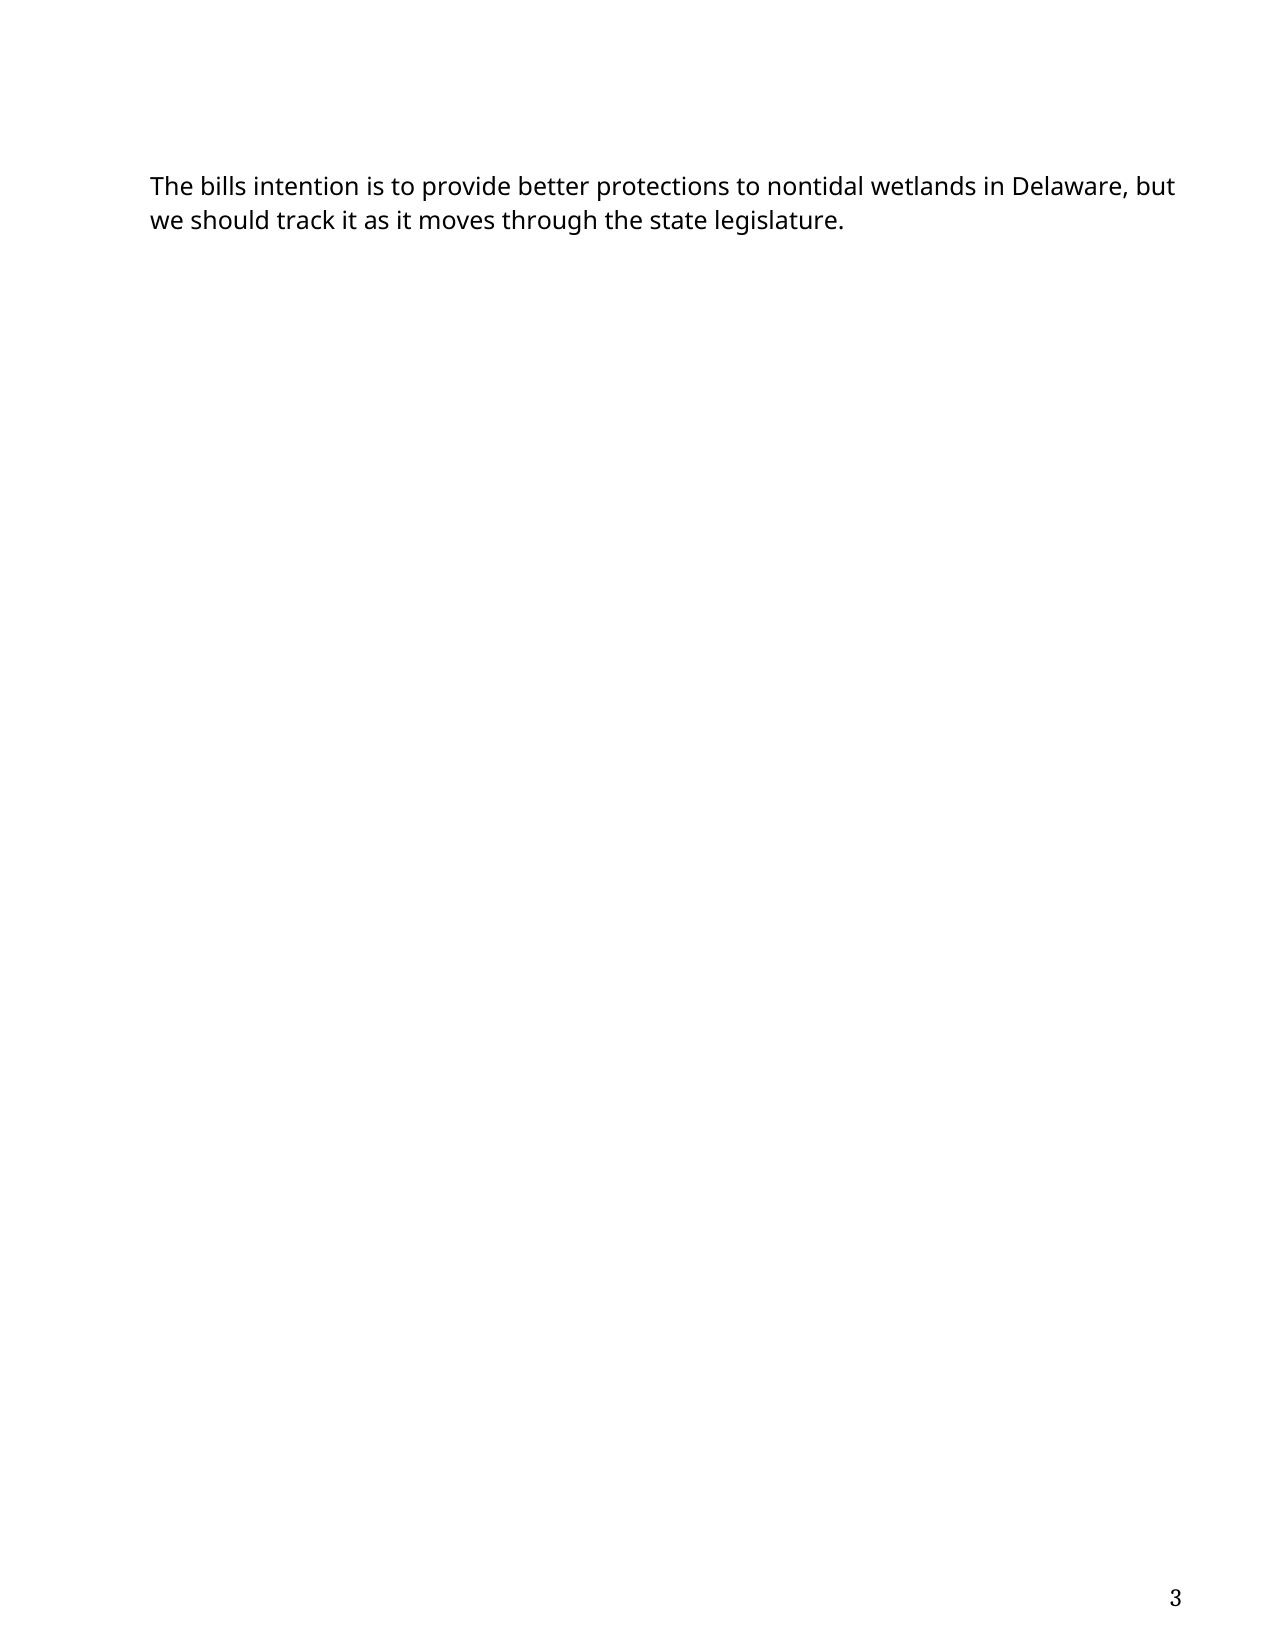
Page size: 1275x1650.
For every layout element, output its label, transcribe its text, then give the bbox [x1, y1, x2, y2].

text The bills intention is to provide better protections to nontidal wetlands in Delaware, but we should track it as it moves through the state legislature. [150, 169, 1181, 237]
